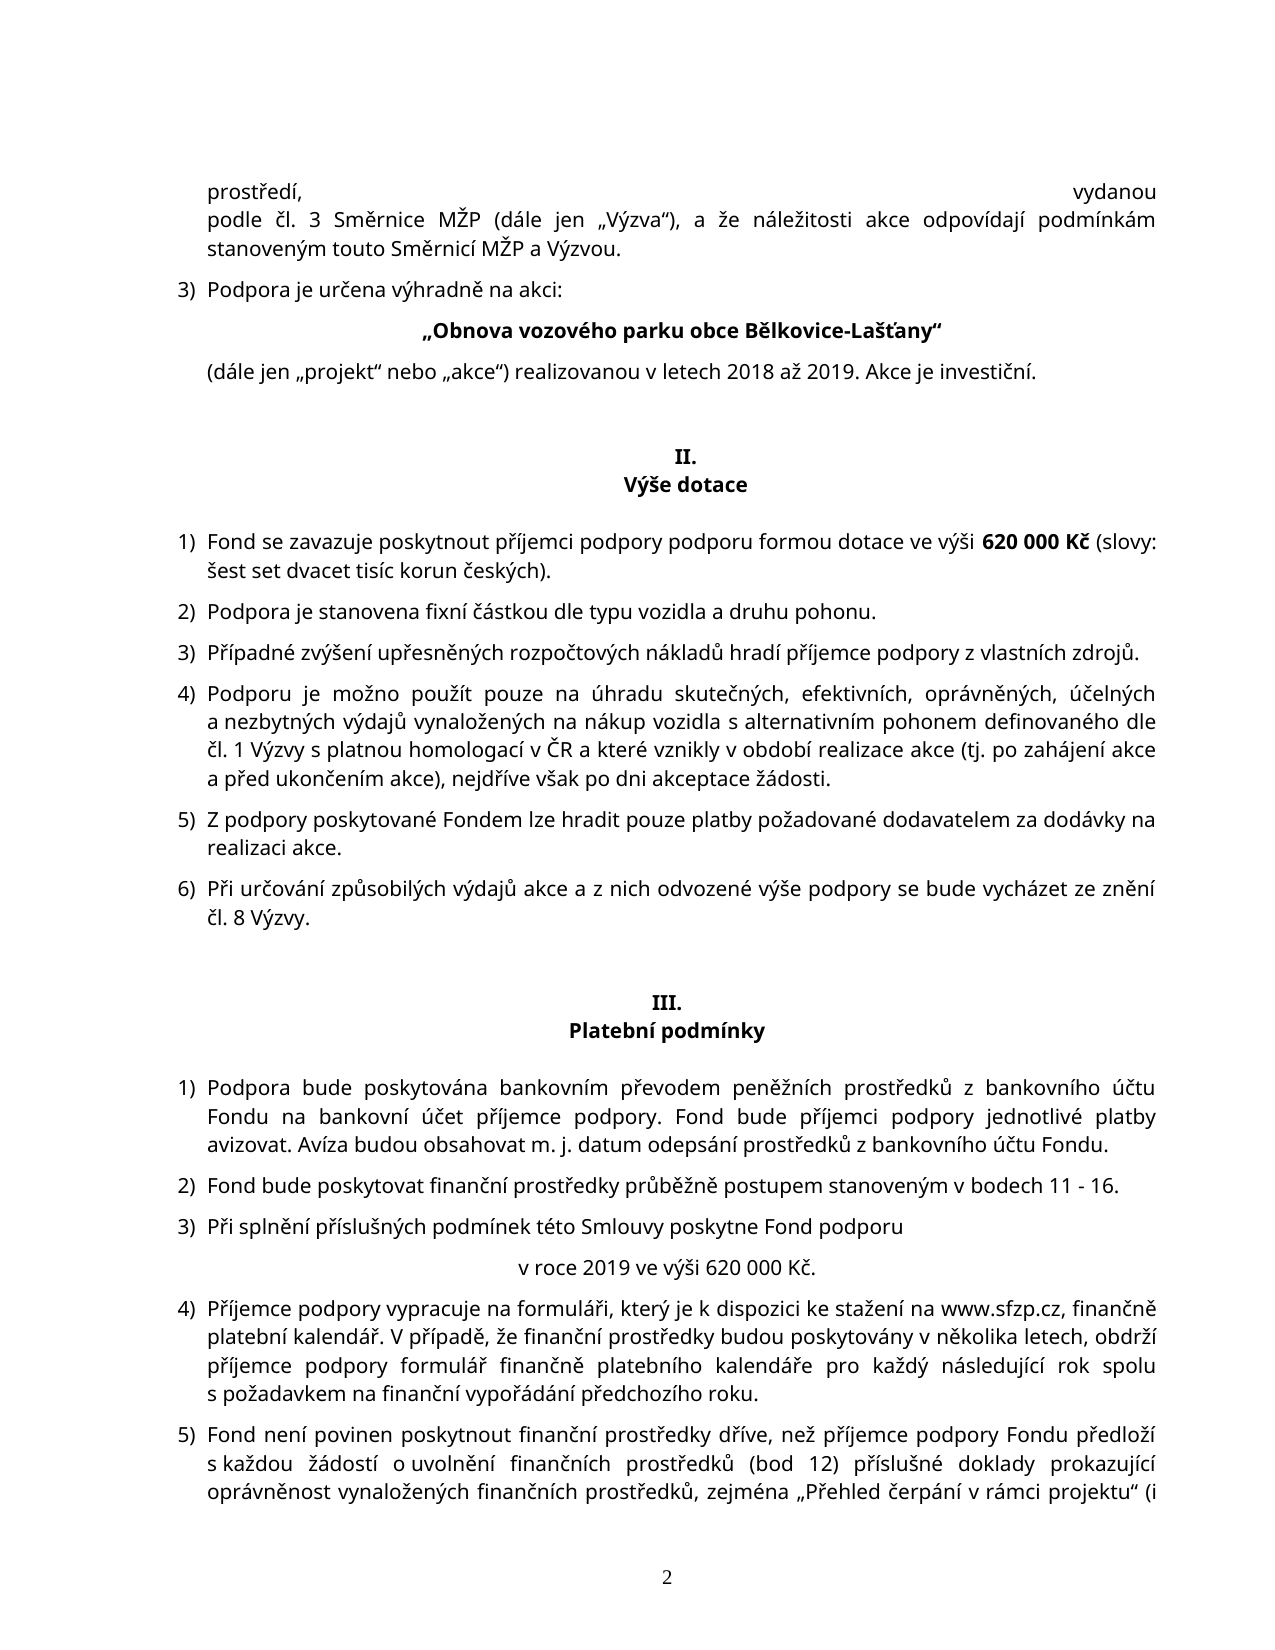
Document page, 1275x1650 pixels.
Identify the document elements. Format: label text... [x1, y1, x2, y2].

list Podpora je stanovena fixní částkou dle typu vozidla a druhu pohonu. [177, 597, 1157, 625]
text „Obnova vozového parku obce Bělkovice-Lašťany“ [207, 316, 1157, 344]
text Platební podmínky [177, 1017, 1157, 1045]
text (dále jen „projekt“ nebo „akce“) realizovanou v letech 2018 až 2019. Akce je investiční. [207, 357, 1157, 385]
list Podporu je možno použít pouze na úhradu skutečných, efektivních, oprávněných, účelných a nezbytných výdajů vynaložených na nákup vozidla s alternativním pohonem definovaného dle čl. 1 Výzvy s platnou homologací v ČR a které vznikly v období realizace akce (tj. po zahájení akce a před ukončením akce), nejdříve však po dni akceptace žádosti. [177, 679, 1157, 792]
list Případné zvýšení upřesněných rozpočtových nákladů hradí příjemce podpory z vlastních zdrojů. [177, 638, 1157, 666]
text II. [177, 442, 1157, 471]
text Výše dotace [177, 471, 1157, 499]
list Fond se zavazuje poskytnout příjemci podpory podporu formou dotace ve výši 620 000 Kč (slovy: šest set dvacet tisíc korun českých). [177, 527, 1157, 584]
list Fond bude poskytovat finanční prostředky průběžně postupem stanoveným v bodech 11 - 16. [177, 1171, 1157, 1200]
list Při určování způsobilých výdajů akce a z nich odvozené výše podpory se bude vycházet ze znění čl. 8 Výzvy. [177, 874, 1157, 931]
list Podpora je určena výhradně na akci: [177, 275, 1157, 303]
list Podpora bude poskytována bankovním převodem peněžních prostředků z bankovního účtu Fondu na bankovní účet příjemce podpory. Fond bude příjemci podpory jednotlivé platby avizovat. Avíza budou obsahovat m. j. datum odepsání prostředků z bankovního účtu Fondu. [177, 1073, 1157, 1159]
text v roce 2019 ve výši 620 000 Kč. [177, 1253, 1157, 1282]
text III. [177, 988, 1157, 1017]
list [177, 177, 1157, 262]
list Při splnění příslušných podmínek této Smlouvy poskytne Fond podporu [177, 1212, 1157, 1241]
list Z podpory poskytované Fondem lze hradit pouze platby požadované dodavatelem za dodávky na realizaci akce. [177, 805, 1157, 862]
list Příjemce podpory vypracuje na formuláři, který je k dispozici ke stažení na www.sfzp.cz, finančně platební kalendář. V případě, že finanční prostředky budou poskytovány v několika letech, obdrží příjemce podpory formulář finančně platebního kalendáře pro každý následující rok spolu s požadavkem na finanční vypořádání předchozího roku. [177, 1294, 1157, 1408]
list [177, 1420, 1157, 1506]
